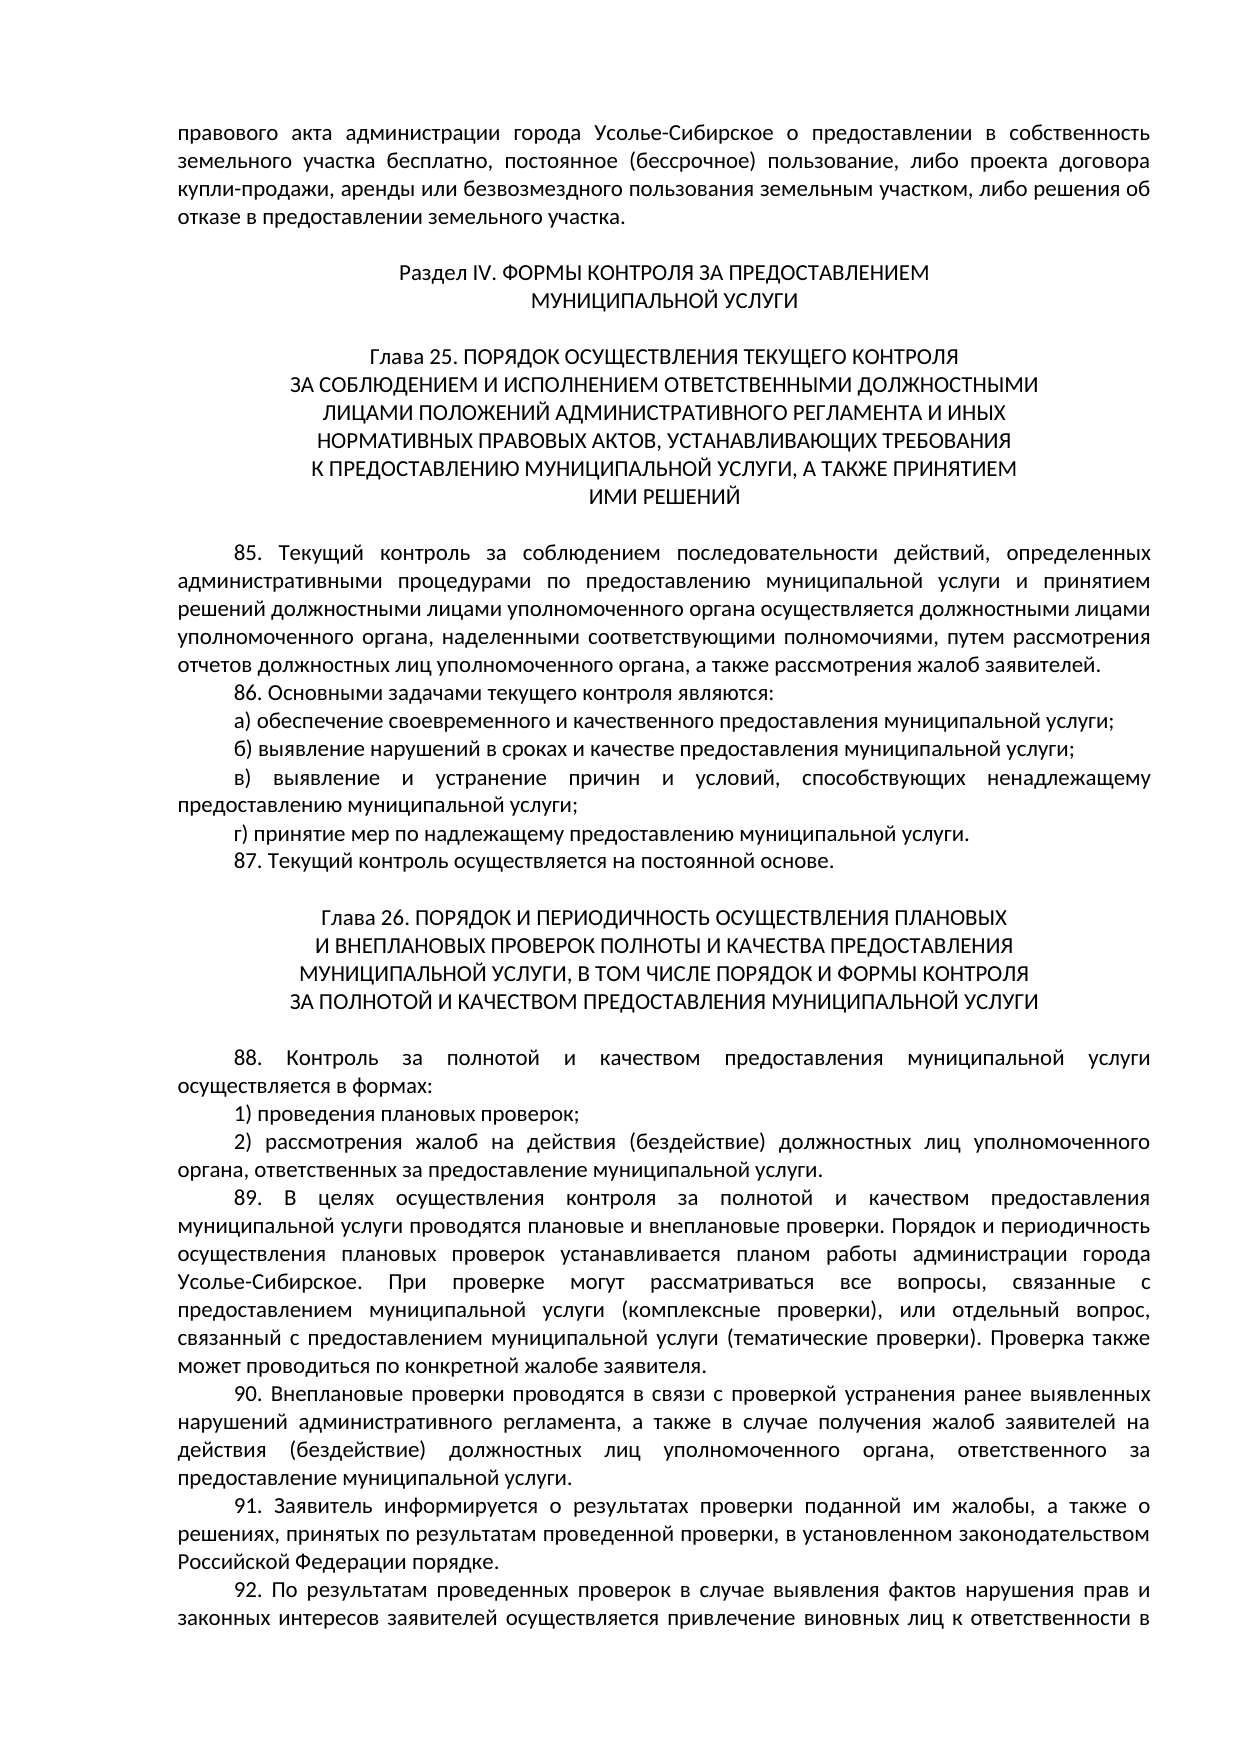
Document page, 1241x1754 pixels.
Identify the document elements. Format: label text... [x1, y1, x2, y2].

text НОРМАТИВНЫХ ПРАВОВЫХ АКТОВ, УСТАНАВЛИВАЮЩИХ ТРЕБОВАНИЯ [177, 426, 1152, 454]
text ИМИ РЕШЕНИЙ [177, 482, 1152, 510]
text а) обеспечение своевременного и качественного предоставления муниципальной услуги; [177, 707, 1152, 734]
text И ВНЕПЛАНОВЫХ ПРОВЕРОК ПОЛНОТЫ И КАЧЕСТВА ПРЕДОСТАВЛЕНИЯ [177, 931, 1152, 959]
text Глава 26. ПОРЯДОК И ПЕРИОДИЧНОСТЬ ОСУЩЕСТВЛЕНИЯ ПЛАНОВЫХ [177, 903, 1152, 931]
text МУНИЦИПАЛЬНОЙ УСЛУГИ [177, 286, 1152, 314]
text в) выявление и устранение причин и условий, способствующих ненадлежащему предоставлению муниципальной услуги; [177, 763, 1152, 819]
text 1) проведения плановых проверок; [177, 1099, 1152, 1127]
text 89. В целях осуществления контроля за полнотой и качеством предоставления муниципальной услуги проводятся плановые и внеплановые проверки. Порядок и периодичность осуществления плановых проверок устанавливается планом работы администрации города Усолье-Сибирское. При проверке могут рассматриваться все вопросы, связанные с предоставлением муниципальной услуги (комплексные проверки), или отдельный вопрос, связанный с предоставлением муниципальной услуги (тематические проверки). Проверка также может проводиться по конкретной жалобе заявителя. [177, 1183, 1152, 1379]
text ЗА СОБЛЮДЕНИЕМ И ИСПОЛНЕНИЕМ ОТВЕТСТВЕННЫМИ ДОЛЖНОСТНЫМИ [177, 370, 1152, 398]
text Раздел IV. ФОРМЫ КОНТРОЛЯ ЗА ПРЕДОСТАВЛЕНИЕМ [177, 258, 1152, 286]
text ЛИЦАМИ ПОЛОЖЕНИЙ АДМИНИСТРАТИВНОГО РЕГЛАМЕНТА И ИНЫХ [177, 398, 1152, 426]
text г) принятие мер по надлежащему предоставлению муниципальной услуги. [177, 819, 1152, 847]
text 86. Основными задачами текущего контроля являются: [177, 678, 1152, 707]
text 88. Контроль за полнотой и качеством предоставления муниципальной услуги осуществляется в формах: [177, 1043, 1152, 1099]
text ЗА ПОЛНОТОЙ И КАЧЕСТВОМ ПРЕДОСТАВЛЕНИЯ МУНИЦИПАЛЬНОЙ УСЛУГИ [177, 987, 1152, 1015]
text Глава 25. ПОРЯДОК ОСУЩЕСТВЛЕНИЯ ТЕКУЩЕГО КОНТРОЛЯ [177, 342, 1152, 370]
text 2) рассмотрения жалоб на действия (бездействие) должностных лиц уполномоченного органа, ответственных за предоставление муниципальной услуги. [177, 1127, 1152, 1183]
text 90. Внеплановые проверки проводятся в связи с проверкой устранения ранее выявленных нарушений административного регламента, а также в случае получения жалоб заявителей на действия (бездействие) должностных лиц уполномоченного органа, ответственного за предоставление муниципальной услуги. [177, 1379, 1152, 1491]
text 91. Заявитель информируется о результатах проверки поданной им жалобы, а также о решениях, принятых по результатам проведенной проверки, в установленном законодательством Российской Федерации порядке. [177, 1491, 1152, 1575]
text МУНИЦИПАЛЬНОЙ УСЛУГИ, В ТОМ ЧИСЛЕ ПОРЯДОК И ФОРМЫ КОНТРОЛЯ [177, 959, 1152, 987]
text 85. Текущий контроль за соблюдением последовательности действий, определенных административными процедурами по предоставлению муниципальной услуги и принятием решений должностными лицами уполномоченного органа осуществляется должностными лицами уполномоченного органа, наделенными соответствующими полномочиями, путем рассмотрения отчетов должностных лиц уполномоченного органа, а также рассмотрения жалоб заявителей. [177, 538, 1152, 678]
text 87. Текущий контроль осуществляется на постоянной основе. [177, 847, 1152, 875]
text К ПРЕДОСТАВЛЕНИЮ МУНИЦИПАЛЬНОЙ УСЛУГИ, А ТАКЖЕ ПРИНЯТИЕМ [177, 454, 1152, 482]
text б) выявление нарушений в сроках и качестве предоставления муниципальной услуги; [177, 734, 1152, 763]
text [177, 118, 1152, 230]
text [177, 1575, 1152, 1631]
